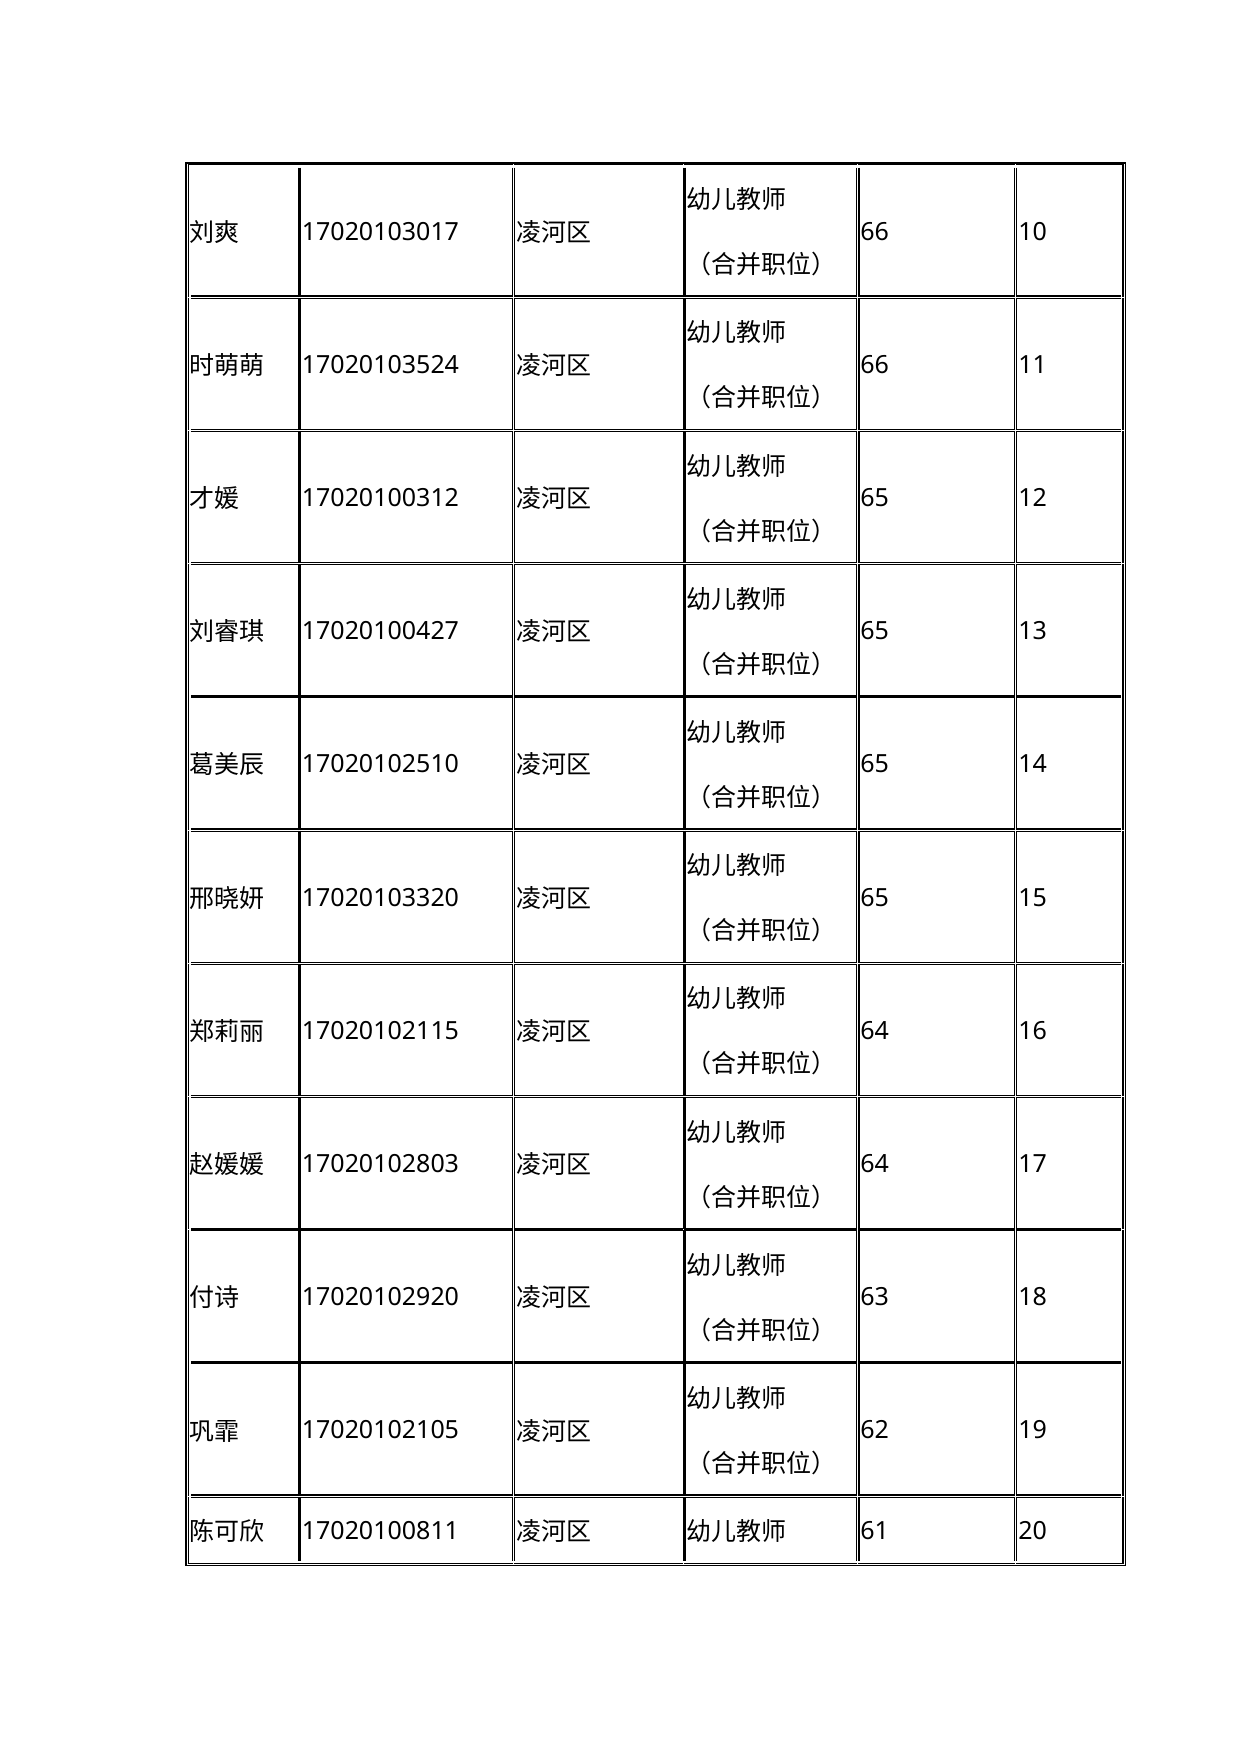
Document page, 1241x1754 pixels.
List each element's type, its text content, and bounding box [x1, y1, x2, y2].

table_cell 凌河区 [514, 164, 684, 295]
table_cell 65 [860, 832, 1014, 961]
table_cell 17020102115 [301, 965, 512, 1094]
table_cell 11 [1017, 295, 1123, 428]
table_cell 幼儿教师 （合并职位） [686, 1364, 856, 1494]
table_cell 幼儿教师 （合并职位） [686, 832, 856, 961]
table_cell 幼儿教师 （合并职位） [686, 965, 856, 1094]
table_cell 17020102920 [301, 1231, 512, 1361]
table_cell 葛美辰 [189, 695, 298, 828]
table_cell 幼儿教师 （合并职位） [684, 1494, 858, 1562]
table_cell 17 [1017, 1095, 1123, 1228]
table_cell 幼儿教师 （合并职位） [686, 299, 856, 428]
table_cell 64 [860, 1098, 1014, 1228]
table_cell 凌河区 [515, 965, 683, 1094]
table_cell 刘睿琪 [187, 562, 299, 695]
table_cell 17020103017 [299, 165, 514, 295]
table_cell 付诗 [187, 1228, 298, 1361]
table_cell 17020103524 [301, 299, 512, 428]
table_cell 15 [1017, 828, 1123, 961]
table_cell 20 [1016, 1494, 1123, 1562]
table_cell 17020100427 [301, 565, 512, 695]
table_cell 刘爽 [189, 165, 299, 295]
table_cell 幼儿教师 （合并职位） [684, 164, 858, 295]
table_cell 幼儿教师 （合并职位） [686, 1231, 856, 1361]
table_cell 幼儿教师 （合并职位） [686, 1098, 856, 1228]
table_cell 凌河区 [514, 1498, 684, 1562]
table_cell 65 [860, 698, 1014, 828]
table_cell 65 [860, 565, 1014, 695]
table_cell 17020100811 [299, 1498, 514, 1562]
table_cell 66 [858, 165, 1016, 295]
table_cell 17020102803 [301, 1098, 512, 1228]
table_cell 65 [860, 432, 1014, 562]
table_cell 13 [1016, 562, 1124, 695]
table_cell 凌河区 [515, 1231, 683, 1361]
table_cell 幼儿教师 （合并职位） [686, 432, 856, 562]
table_cell 19 [1017, 1361, 1122, 1494]
table_cell 17020102510 [301, 698, 512, 828]
table_cell 14 [1017, 695, 1122, 828]
table_cell 64 [860, 965, 1014, 1094]
table_cell 16 [1017, 961, 1123, 1094]
table_cell 62 [860, 1364, 1014, 1494]
table_cell 巩霏 [189, 1361, 298, 1494]
table_cell 18 [1017, 1228, 1124, 1361]
table_cell 凌河区 [515, 1364, 683, 1494]
table_cell 61 [858, 1498, 1016, 1562]
table_cell 凌河区 [515, 1098, 683, 1228]
table_cell 凌河区 [515, 432, 683, 562]
table_cell 17020103320 [301, 832, 512, 961]
table_cell 幼儿教师 （合并职位） [686, 565, 856, 695]
table_cell 幼儿教师 （合并职位） [686, 698, 856, 828]
table_cell 17020100312 [301, 432, 512, 562]
table_cell 时萌萌 [189, 295, 298, 428]
table_cell 12 [1017, 429, 1123, 562]
table_cell 邢晓妍 [189, 828, 298, 961]
table_cell 凌河区 [515, 698, 683, 828]
table_cell 17020102105 [301, 1364, 512, 1494]
table_cell 凌河区 [515, 299, 683, 428]
table_cell 凌河区 [515, 565, 683, 695]
table_cell 才媛 [189, 429, 298, 562]
table_cell 63 [860, 1231, 1014, 1361]
table_cell 10 [1016, 165, 1122, 295]
table_cell 赵媛媛 [189, 1095, 298, 1228]
table_cell 郑莉丽 [189, 961, 298, 1094]
table_cell 66 [860, 299, 1014, 428]
table_cell 凌河区 [515, 832, 683, 961]
table_cell 陈可欣 [189, 1494, 299, 1562]
